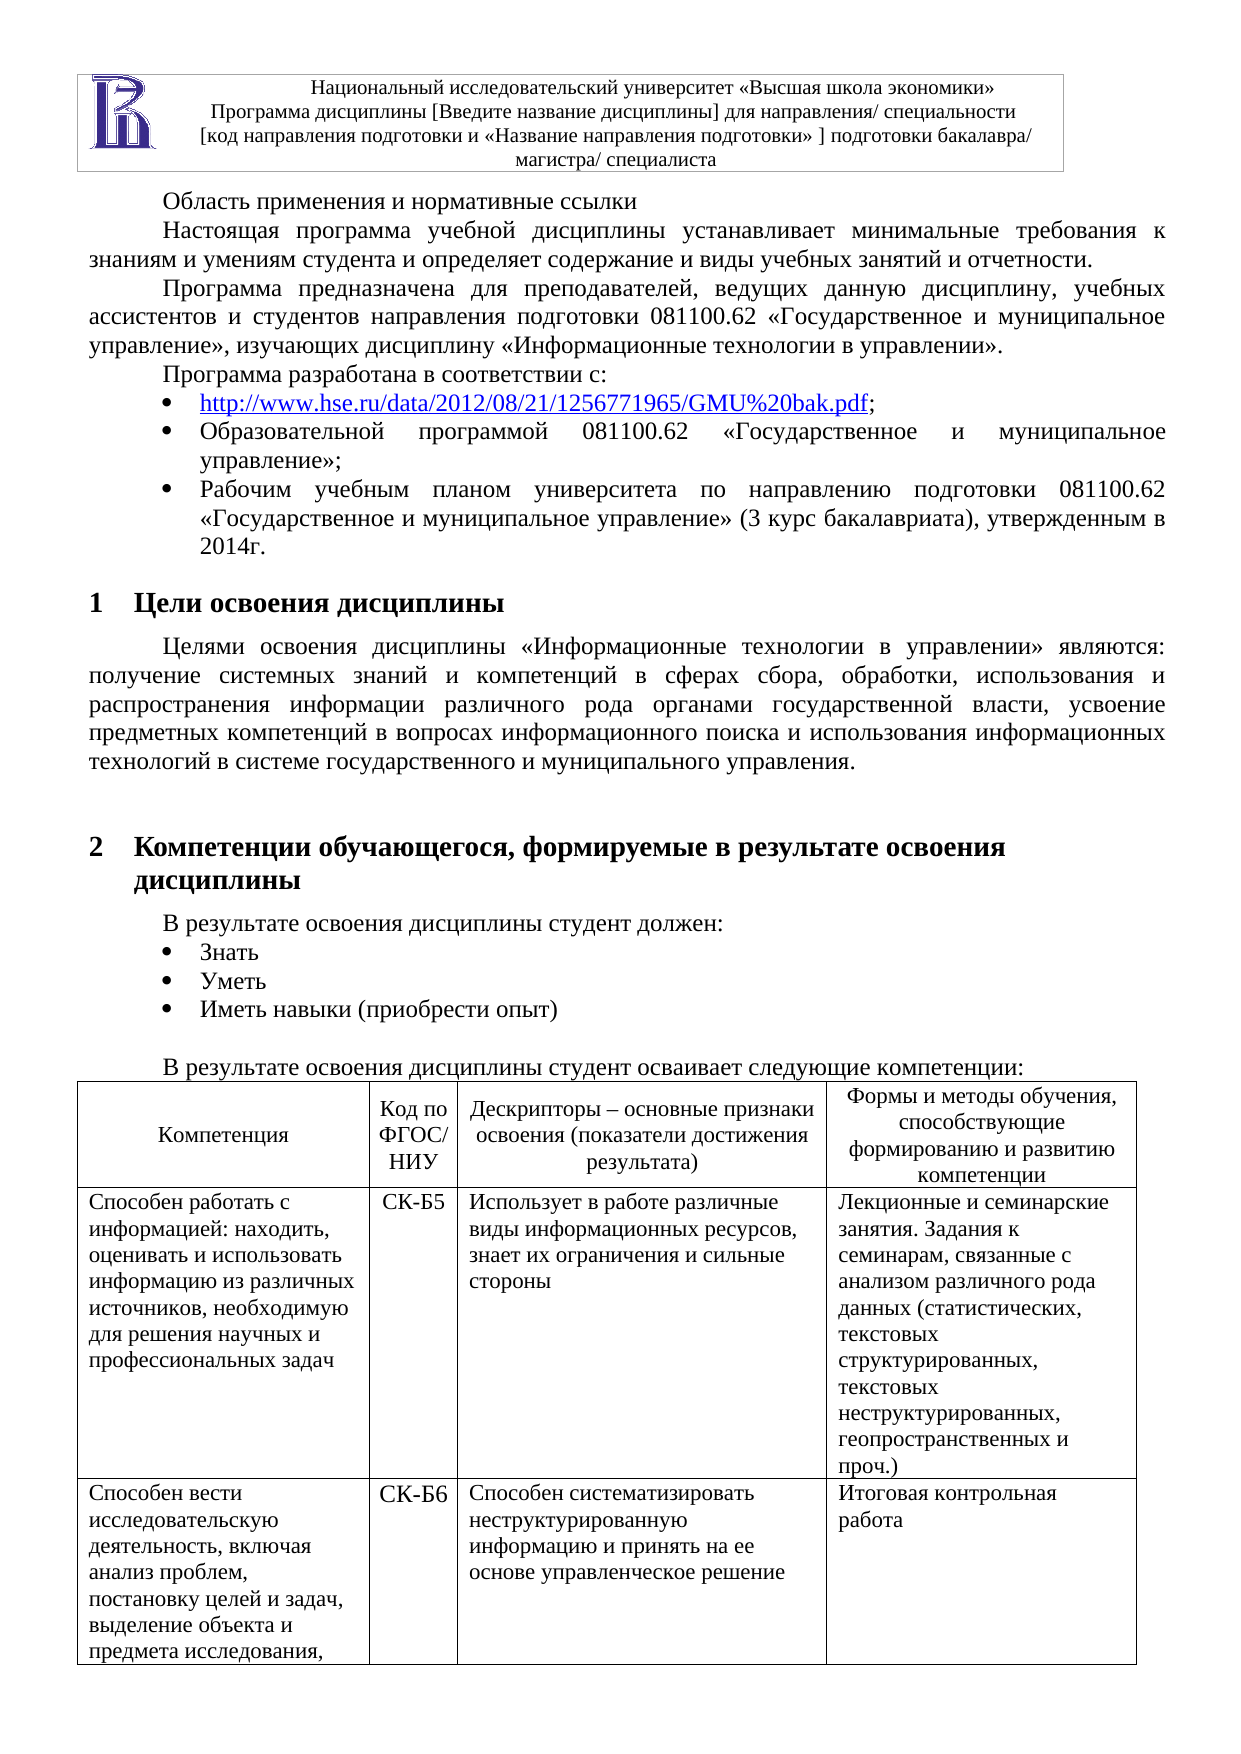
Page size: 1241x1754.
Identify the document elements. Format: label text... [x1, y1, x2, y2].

text Целями освоения дисциплины «Информационные технологии в управлении» являются: получение системных знаний и компетенций в сферах сбора, обработки, использования и распространения информации различного рода органами государственной власти, усвоение предметных компетенций в вопросах информационного поиска и использования информационных технологий в системе государственного и муниципального управления. [88, 631, 1166, 775]
table_cell СК-Б5 [370, 1188, 457, 1478]
subtitle Цели освоения дисциплины [88, 585, 1166, 619]
text Образовательной программой 081100.62 «Государственное и муниципальное управление»; [162, 416, 1166, 474]
table_cell Способен работать с информацией: находить, оценивать и использовать информацию из различных источников, необходимую для решения научных и профессиональных задач [78, 1188, 369, 1478]
table_header Код по ФГОС/ НИУ [370, 1082, 457, 1187]
table_header Компетенция [78, 1082, 369, 1187]
table_cell СК-Б6 [370, 1479, 457, 1664]
text Знать [162, 937, 1166, 966]
text Область применения и нормативные ссылки [88, 186, 1166, 215]
text http://www.hse.ru/data/2012/08/21/1256771965/GMU%20bak.pdf; [162, 388, 1166, 416]
text Рабочим учебным планом университета по направлению подготовки 081100.62 «Государственное и муниципальное управление» (3 курс бакалавриата), утвержденным в 2014г. [162, 474, 1166, 560]
text В результате освоения дисциплины студент должен: [88, 908, 1166, 937]
subtitle Компетенции обучающегося, формируемые в результате освоения дисциплины [88, 829, 1166, 896]
table_header Дескрипторы – основные признаки освоения (показатели достижения результата) [458, 1082, 826, 1187]
table_header Формы и методы обучения, способствующие формированию и развитию компетенции [827, 1082, 1136, 1187]
table_cell Использует в работе различные виды информационных ресурсов, знает их ограничения и сильные стороны [458, 1188, 826, 1478]
text Программа предназначена для преподавателей, ведущих данную дисциплину, учебных ассистентов и студентов направления подготовки 081100.62 «Государственное и муниципальное управление», изучающих дисциплину «Информационные технологии в управлении». [88, 273, 1166, 359]
table_cell Лекционные и семинарские занятия. Задания к семинарам, связанные с анализом различного рода данных (статистических, текстовых структурированных, текстовых неструктурированных, геопространственных и проч.) [827, 1188, 1136, 1478]
text Иметь навыки (приобрести опыт) [162, 994, 1166, 1023]
text Настоящая программа учебной дисциплины устанавливает минимальные требования к знаниям и умениям студента и определяет содержание и виды учебных занятий и отчетности. [88, 215, 1166, 273]
picture [88, 74, 157, 149]
table_cell Итоговая контрольная работа [827, 1479, 1136, 1664]
text В результате освоения дисциплины студент осваивает следующие компетенции: [88, 1052, 1166, 1081]
table_cell Способен систематизировать неструктурированную информацию и принять на ее основе управленческое решение [458, 1479, 826, 1664]
text Программа разработана в соответствии с: [88, 359, 1166, 388]
text Уметь [162, 966, 1166, 994]
